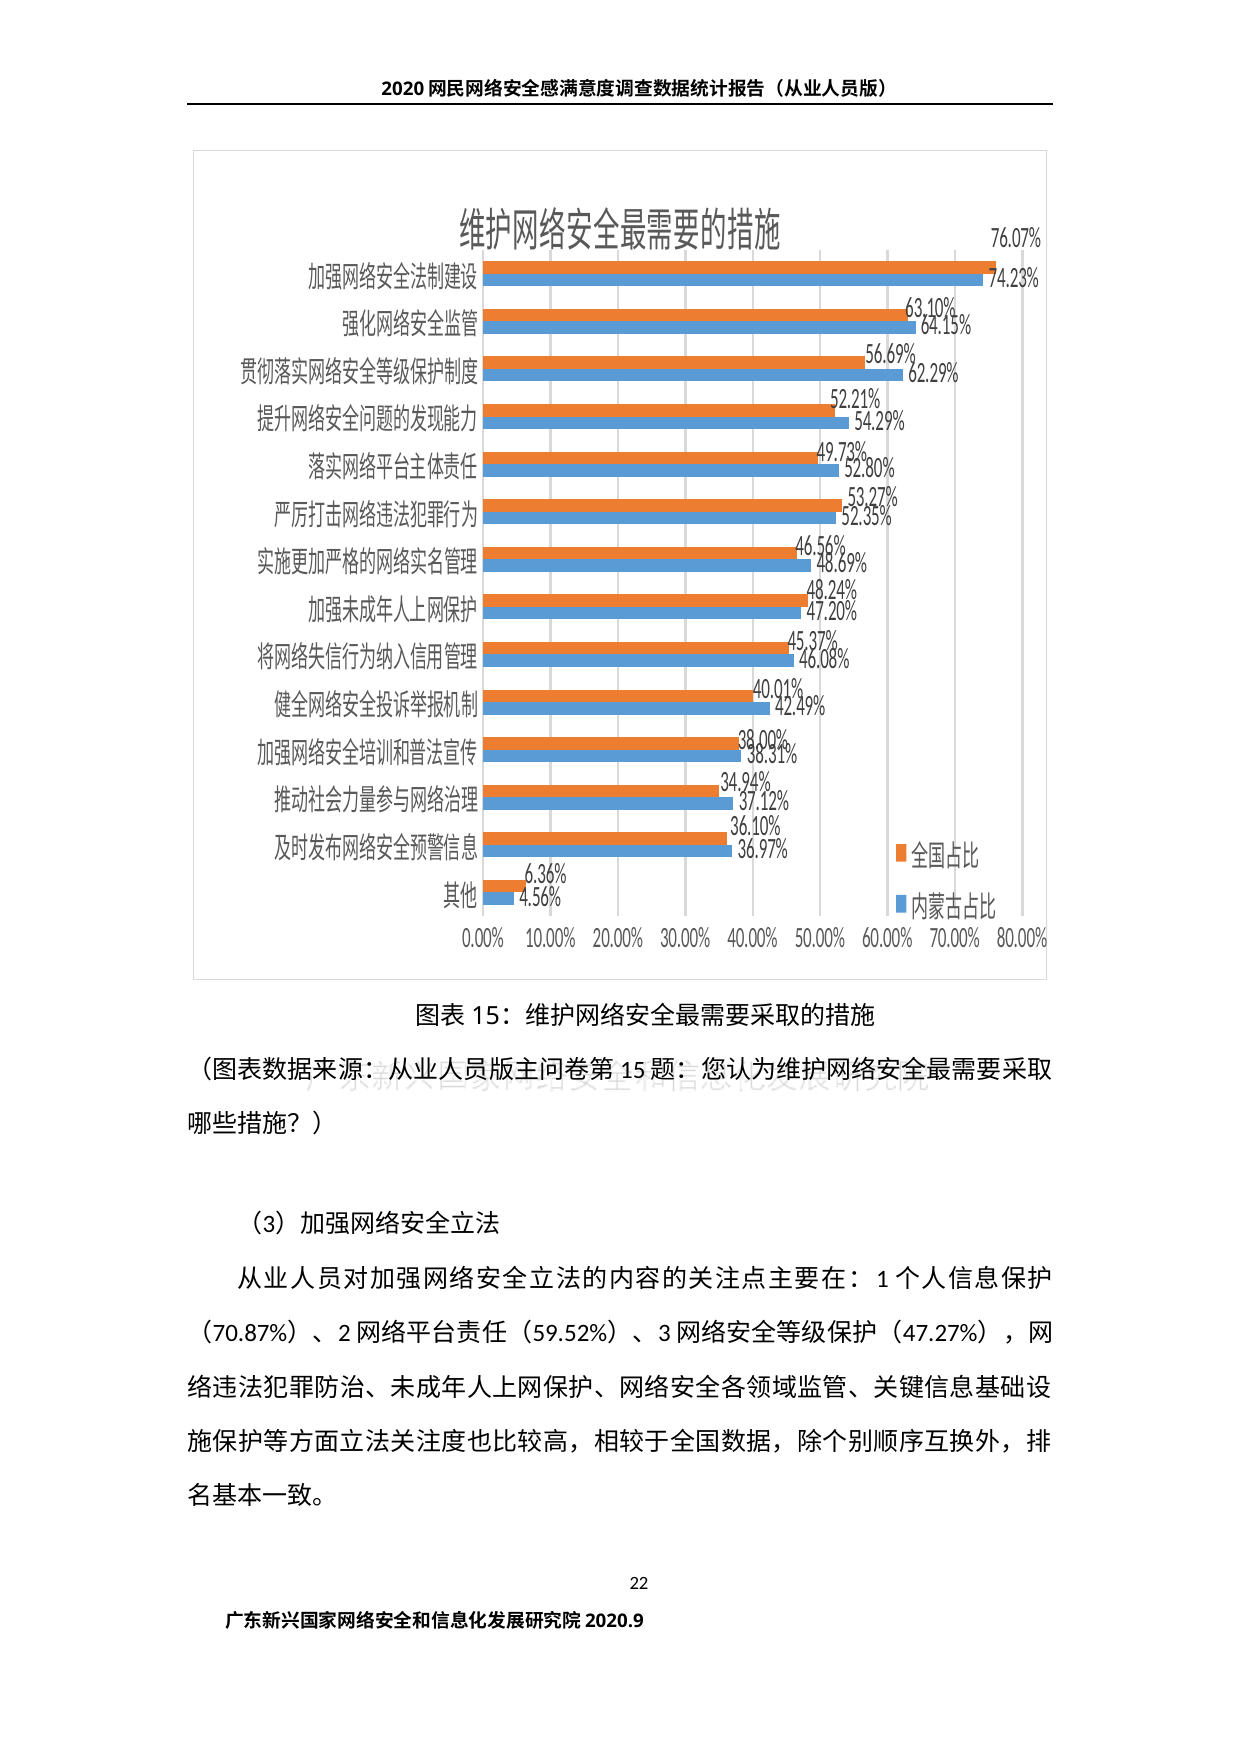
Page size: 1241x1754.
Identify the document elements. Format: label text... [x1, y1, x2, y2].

text 从业人员对加强网络安全立法的内容的关注点主要在：1个人信息保护（70.87%）、2网络平台责任（59.52%）、3网络安全等级保护（47.27%），网络违法犯罪防治、未成年人上网保护、网络安全各领域监管、关键信息基础设施保护等方面立法关注度也比较高，相较于全国数据，除个别顺序互换外，排名基本一致。 [187, 1258, 1053, 1512]
text 图表 15：维护网络安全最需要采取的措施 [187, 995, 1053, 1031]
text （3）加强网络安全立法 [187, 1204, 1053, 1240]
text （图表数据来源：从业人员版主问卷第15题：您认为维护网络安全最需要采取哪些措施？） [187, 1049, 1053, 1140]
